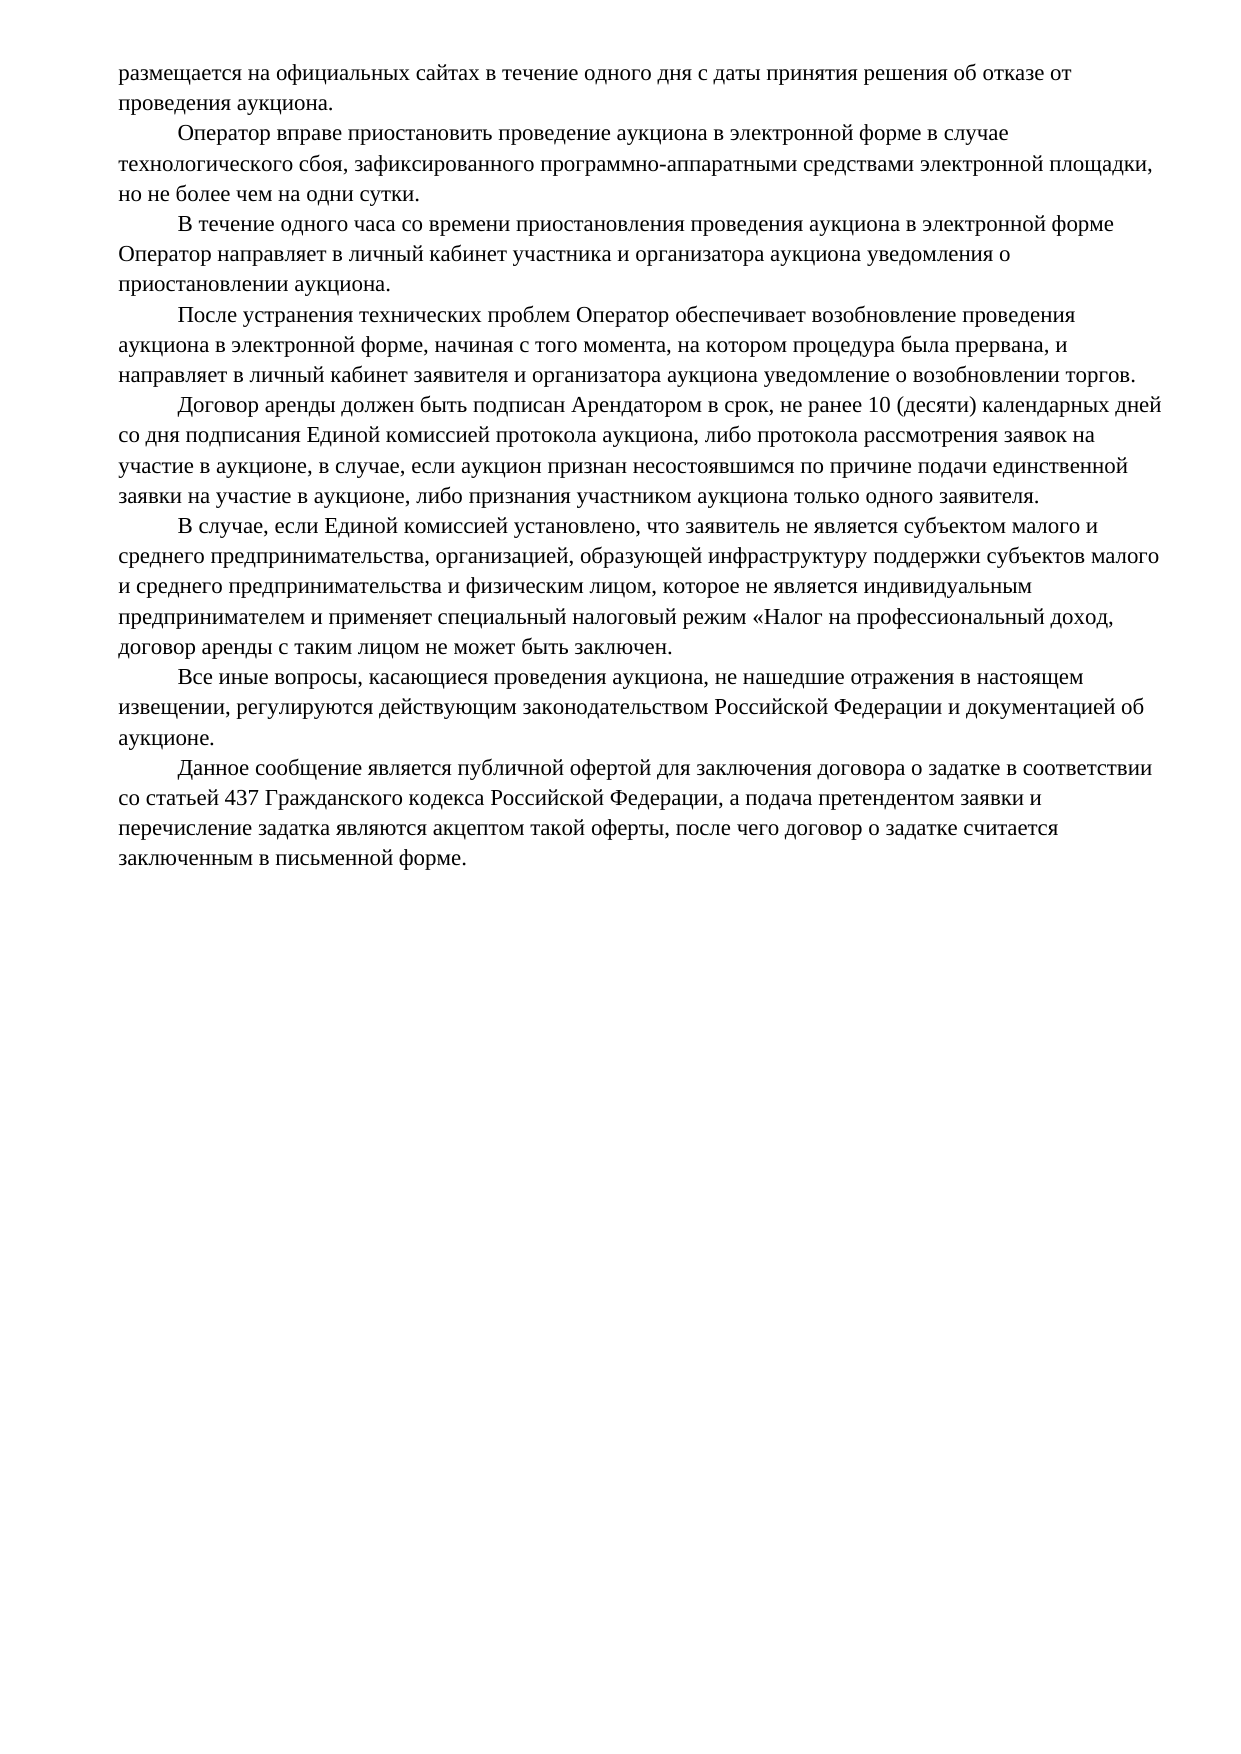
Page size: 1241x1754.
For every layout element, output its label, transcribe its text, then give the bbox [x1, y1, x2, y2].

text В течение одного часа со времени приостановления проведения аукциона в электронной форме Оператор направляет в личный кабинет участника и организатора аукциона уведомления о приостановлении аукциона. [118, 210, 1169, 297]
text В случае, если Единой комиссией установлено, что заявитель не является субъектом малого и среднего предпринимательства, организацией, образующей инфраструктуру поддержки субъектов малого и среднего предпринимательства и физическим лицом, которое не является индивидуальным предпринимателем и применяет специальный налоговый режим «Налог на профессиональный доход, договор аренды с таким лицом не может быть заключен. [118, 512, 1169, 659]
text Данное сообщение является публичной офертой для заключения договора о задатке в соответствии со статьей 437 Гражданского кодекса Российской Федерации, а подача претендентом заявки и перечисление задатка являются акцептом такой оферты, после чего договор о задатке считается заключенным в письменной форме. [118, 754, 1169, 871]
text После устранения технических проблем Оператор обеспечивает возобновление проведения аукциона в электронной форме, начиная с того момента, на котором процедура была прервана, и направляет в личный кабинет заявителя и организатора аукциона уведомление о возобновлении торгов. [118, 301, 1169, 387]
text Все иные вопросы, касающиеся проведения аукциона, не нашедшие отражения в настоящем извещении, регулируются действующим законодательством Российской Федерации и документацией об аукционе. [118, 663, 1169, 750]
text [118, 59, 1169, 116]
text Договор аренды должен быть подписан Арендатором в срок, не ранее 10 (десяти) календарных дней со дня подписания Единой комиссией протокола аукциона, либо протокола рассмотрения заявок на участие в аукционе, в случае, если аукцион признан несостоявшимся по причине подачи единственной заявки на участие в аукционе, либо признания участником аукциона только одного заявителя. [118, 391, 1169, 508]
text Оператор вправе приостановить проведение аукциона в электронной форме в случае технологического сбоя, зафиксированного программно-аппаратными средствами электронной площадки, но не более чем на одни сутки. [118, 119, 1169, 206]
